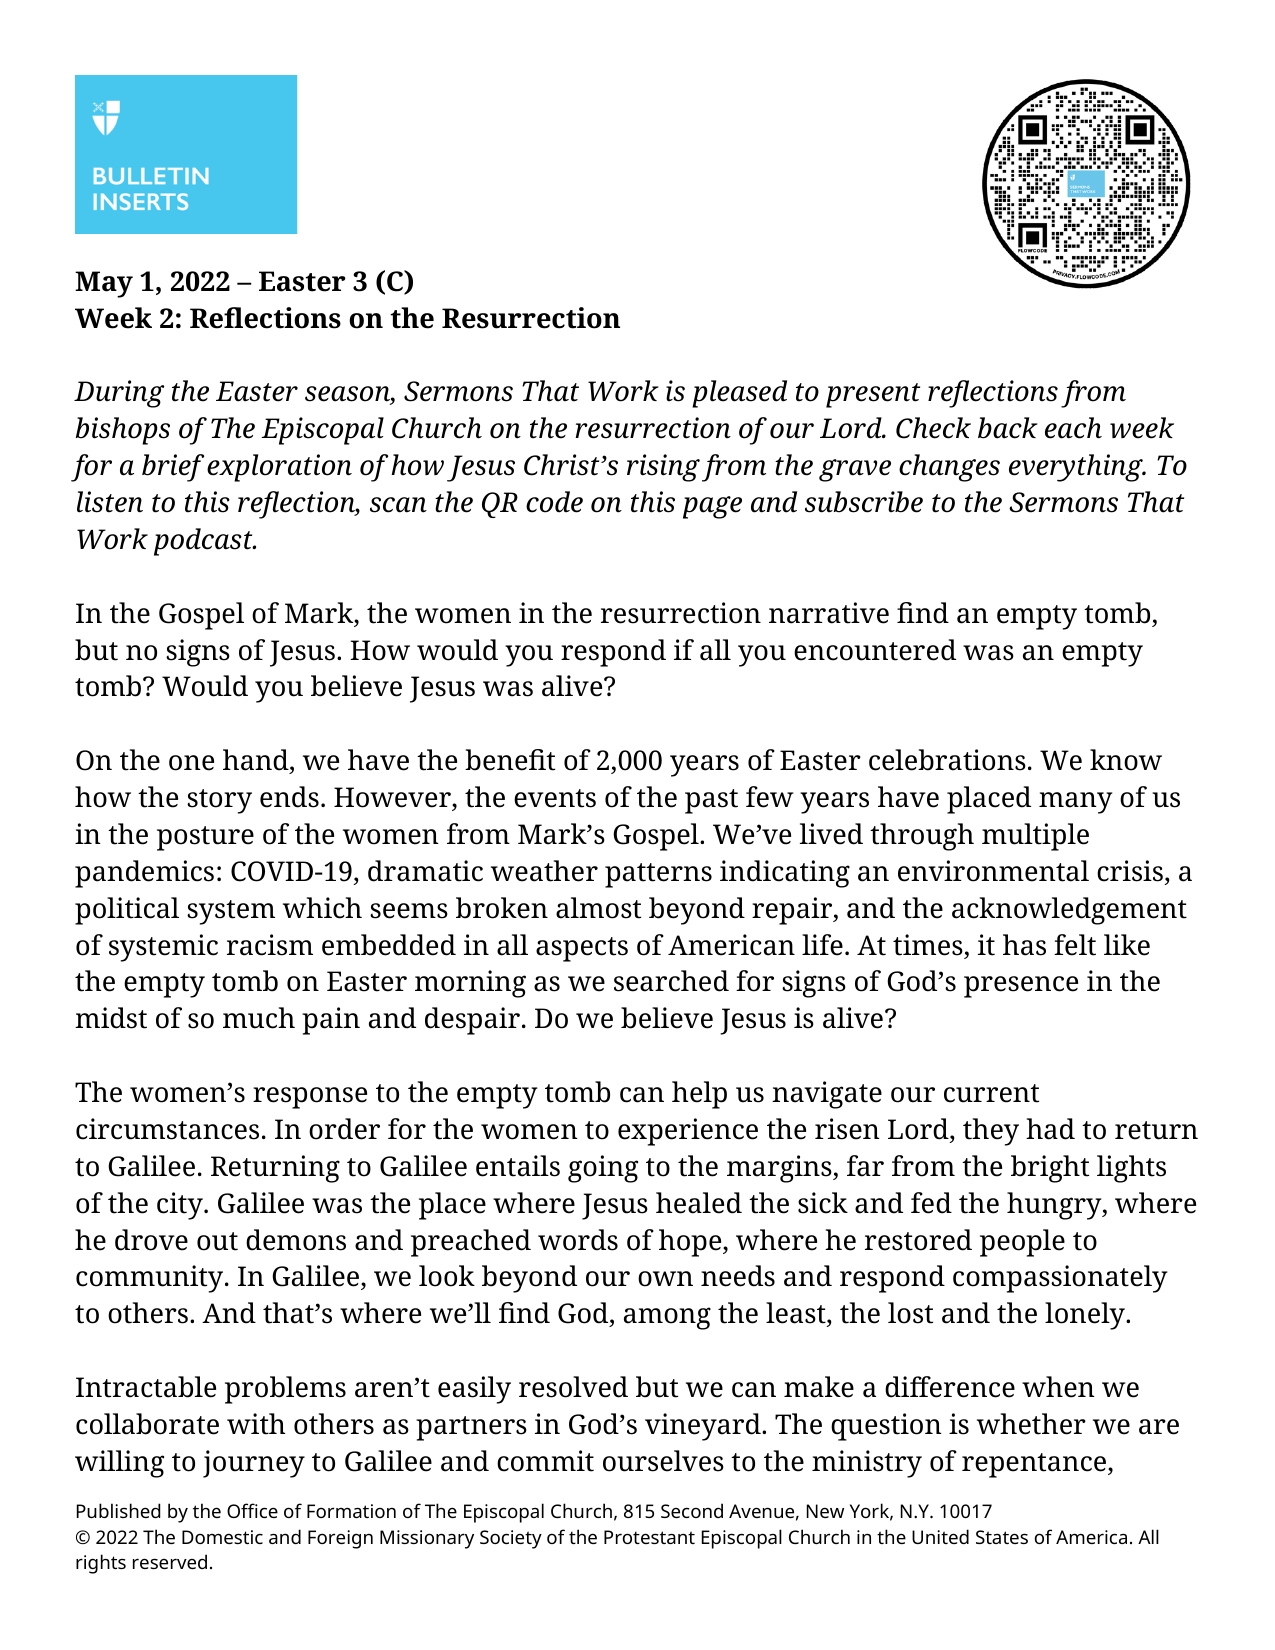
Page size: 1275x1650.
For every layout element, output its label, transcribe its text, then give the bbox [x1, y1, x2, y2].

text During the Easter season, Sermons That Work is pleased to present reflections from bishops of The Episcopal Church on the resurrection of our Lord. Check back each week for a brief exploration of how Jesus Christ’s rising from the grave changes everything. To listen to this reflection, scan the QR code on this page and subscribe to the Sermons That Work podcast. [75, 373, 1200, 557]
text Week 2: Reflections on the Resurrection [75, 299, 1200, 336]
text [75, 1368, 1200, 1479]
text In the Gospel of Mark, the women in the resurrection narrative find an empty tomb, but no signs of Jesus. How would you respond if all you encountered was an empty tomb? Would you believe Jesus was alive? [75, 594, 1200, 705]
text May 1, 2022 – Easter 3 (C) [75, 262, 1200, 299]
picture [75, 75, 298, 234]
text The women’s response to the empty tomb can help us navigate our current circumstances. In order for the women to experience the risen Lord, they had to return to Galilee. Returning to Galilee entails going to the margins, far from the bright lights of the city. Galilee was the place where Jesus healed the sick and fed the hungry, where he drove out demons and preached words of hope, where he restored people to community. In Galilee, we look beyond our own needs and respond compassionately to others. And that’s where we’ll find God, among the least, the lost and the lonely. [75, 1073, 1200, 1332]
text On the one hand, we have the benefit of 2,000 years of Easter celebrations. We know how the story ends. However, the events of the past few years have placed many of us in the posture of the women from Mark’s Gospel. We’ve lived through multiple pandemics: COVID-19, dramatic weather patterns indicating an environmental crisis, a political system which seems broken almost beyond repair, and the acknowledgement of systemic racism embedded in all aspects of American life. At times, it has felt like the empty tomb on Easter morning as we searched for signs of God’s presence in the midst of so much pain and despair. Do we believe Jesus is alive? [75, 742, 1200, 1037]
picture [977, 75, 1195, 293]
